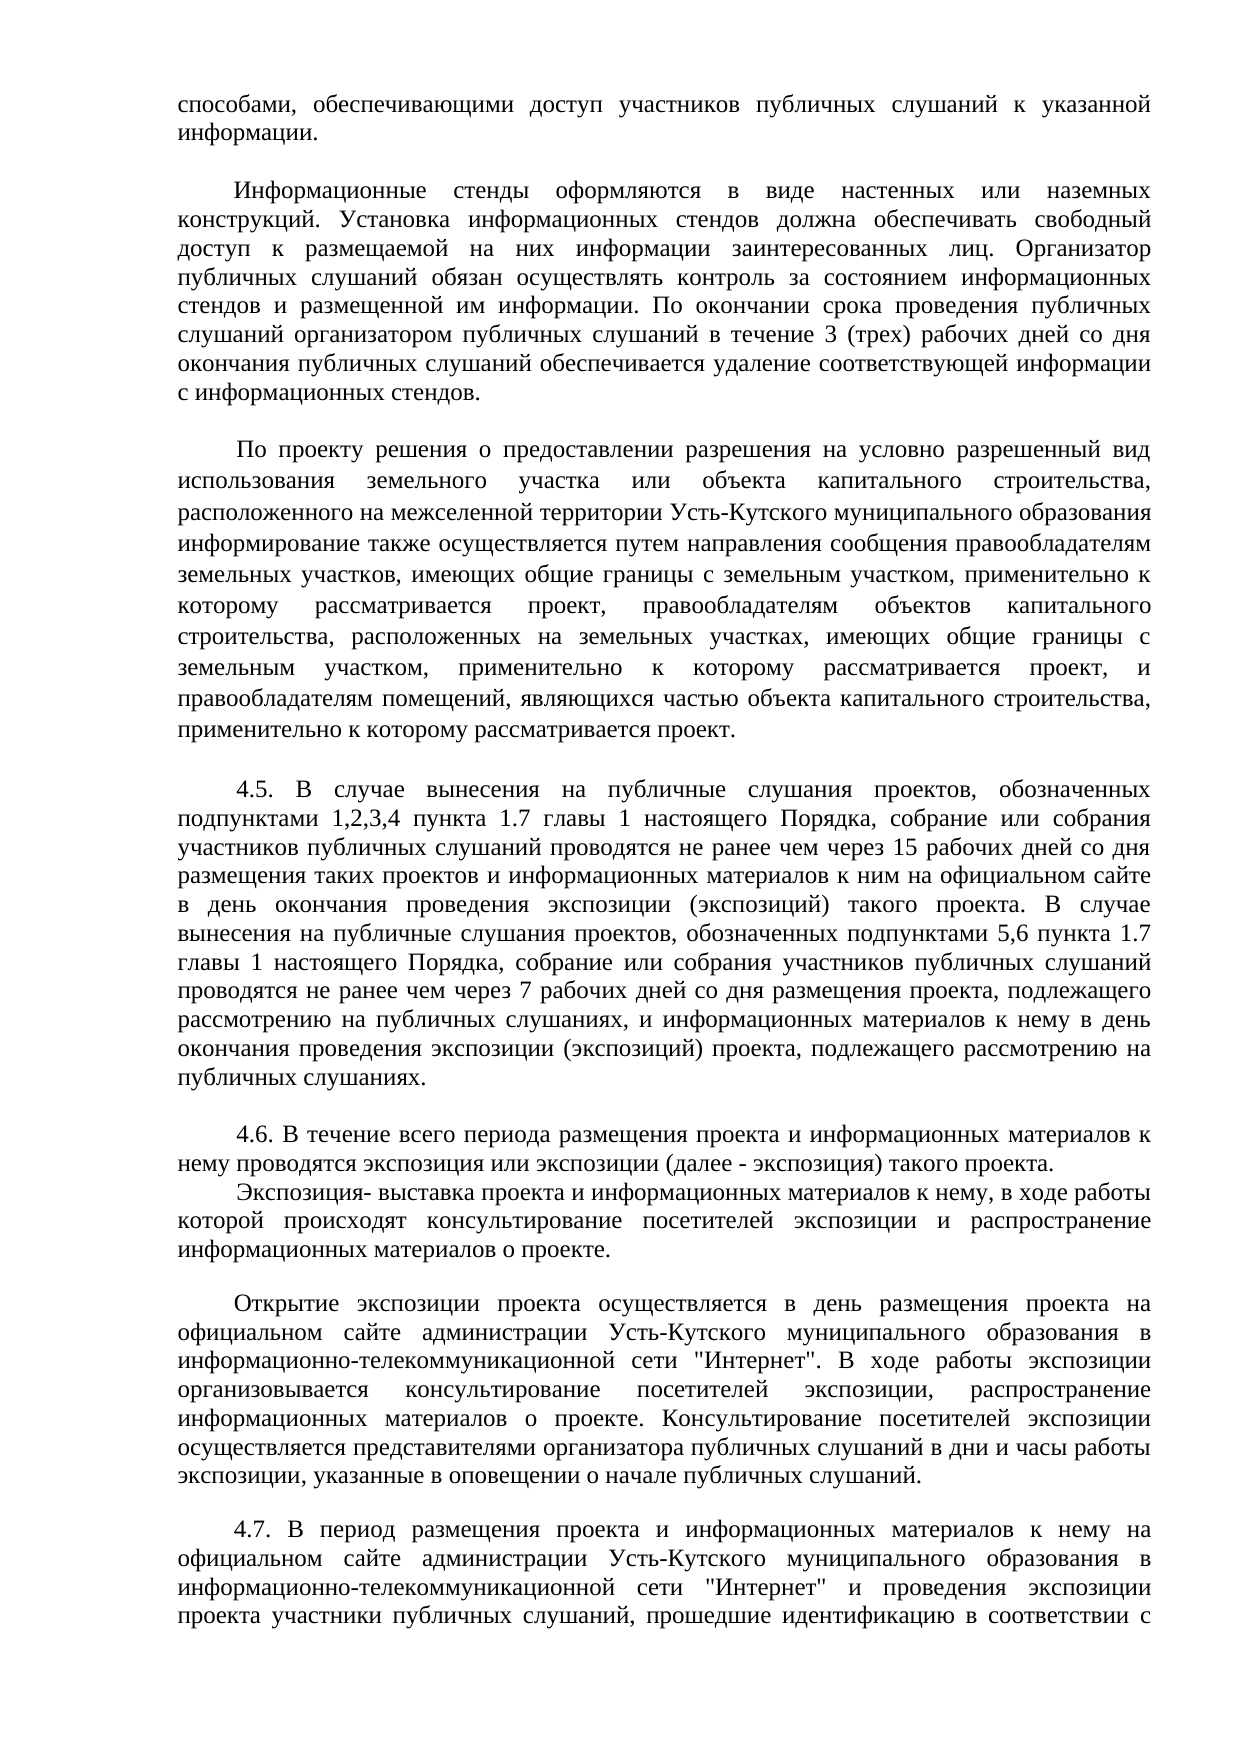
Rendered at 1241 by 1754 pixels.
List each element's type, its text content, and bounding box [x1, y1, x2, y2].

text По проекту решения о предоставлении разрешения на условно разрешенный вид использования земельного участка или объекта капитального строительства, расположенного на межселенной территории Усть-Кутского муниципального образования информирование также осуществляется путем направления сообщения правообладателям земельных участков, имеющих общие границы с земельным участком, применительно к которому рассматривается проект, правообладателям объектов капитального строительства, расположенных на земельных участках, имеющих общие границы с земельным участком, применительно к которому рассматривается проект, и правообладателям помещений, являющихся частью объекта капитального строительства, применительно к которому рассматривается проект. [177, 434, 1152, 743]
text Открытие экспозиции проекта осуществляется в день размещения проекта на официальном сайте администрации Усть-Кутского муниципального образования в информационно-телекоммуникационной сети "Интернет". В ходе работы экспозиции организовывается консультирование посетителей экспозиции, распространение информационных материалов о проекте. Консультирование посетителей экспозиции осуществляется представителями организатора публичных слушаний в дни и часы работы экспозиции, указанные в оповещении о начале публичных слушаний. [177, 1288, 1152, 1489]
text 4.5. В случае вынесения на публичные слушания проектов, обозначенных подпунктами 1,2,3,4 пункта 1.7 главы 1 настоящего Порядка, собрание или собрания участников публичных слушаний проводятся не ранее чем через 15 рабочих дней со дня размещения таких проектов и информационных материалов к ним на официальном сайте в день окончания проведения экспозиции (экспозиций) такого проекта. В случае вынесения на публичные слушания проектов, обозначенных подпунктами 5,6 пункта 1.7 главы 1 настоящего Порядка, собрание или собрания участников публичных слушаний проводятся не ранее чем через 7 рабочих дней со дня размещения проекта, подлежащего рассмотрению на публичных слушаниях, и информационных материалов к нему в день окончания проведения экспозиции (экспозиций) проекта, подлежащего рассмотрению на публичных слушаниях. [177, 774, 1152, 1090]
text 4.6. В течение всего периода размещения проекта и информационных материалов к нему проводятся экспозиция или экспозиции (далее - экспозиция) такого проекта. [177, 1119, 1152, 1177]
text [177, 89, 1152, 146]
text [177, 1514, 1152, 1629]
text Экспозиция- выставка проекта и информационных материалов к нему, в ходе работы которой происходят консультирование посетителей экспозиции и распространение информационных материалов о проекте. [177, 1177, 1152, 1263]
text Информационные стенды оформляются в виде настенных или наземных конструкций. Установка информационных стендов должна обеспечивать свободный доступ к размещаемой на них информации заинтересованных лиц. Организатор публичных слушаний обязан осуществлять контроль за состоянием информационных стендов и размещенной им информации. По окончании срока проведения публичных слушаний организатором публичных слушаний в течение 3 (трех) рабочих дней со дня окончания публичных слушаний обеспечивается удаление соответствующей информации с информационных стендов. [177, 175, 1152, 405]
